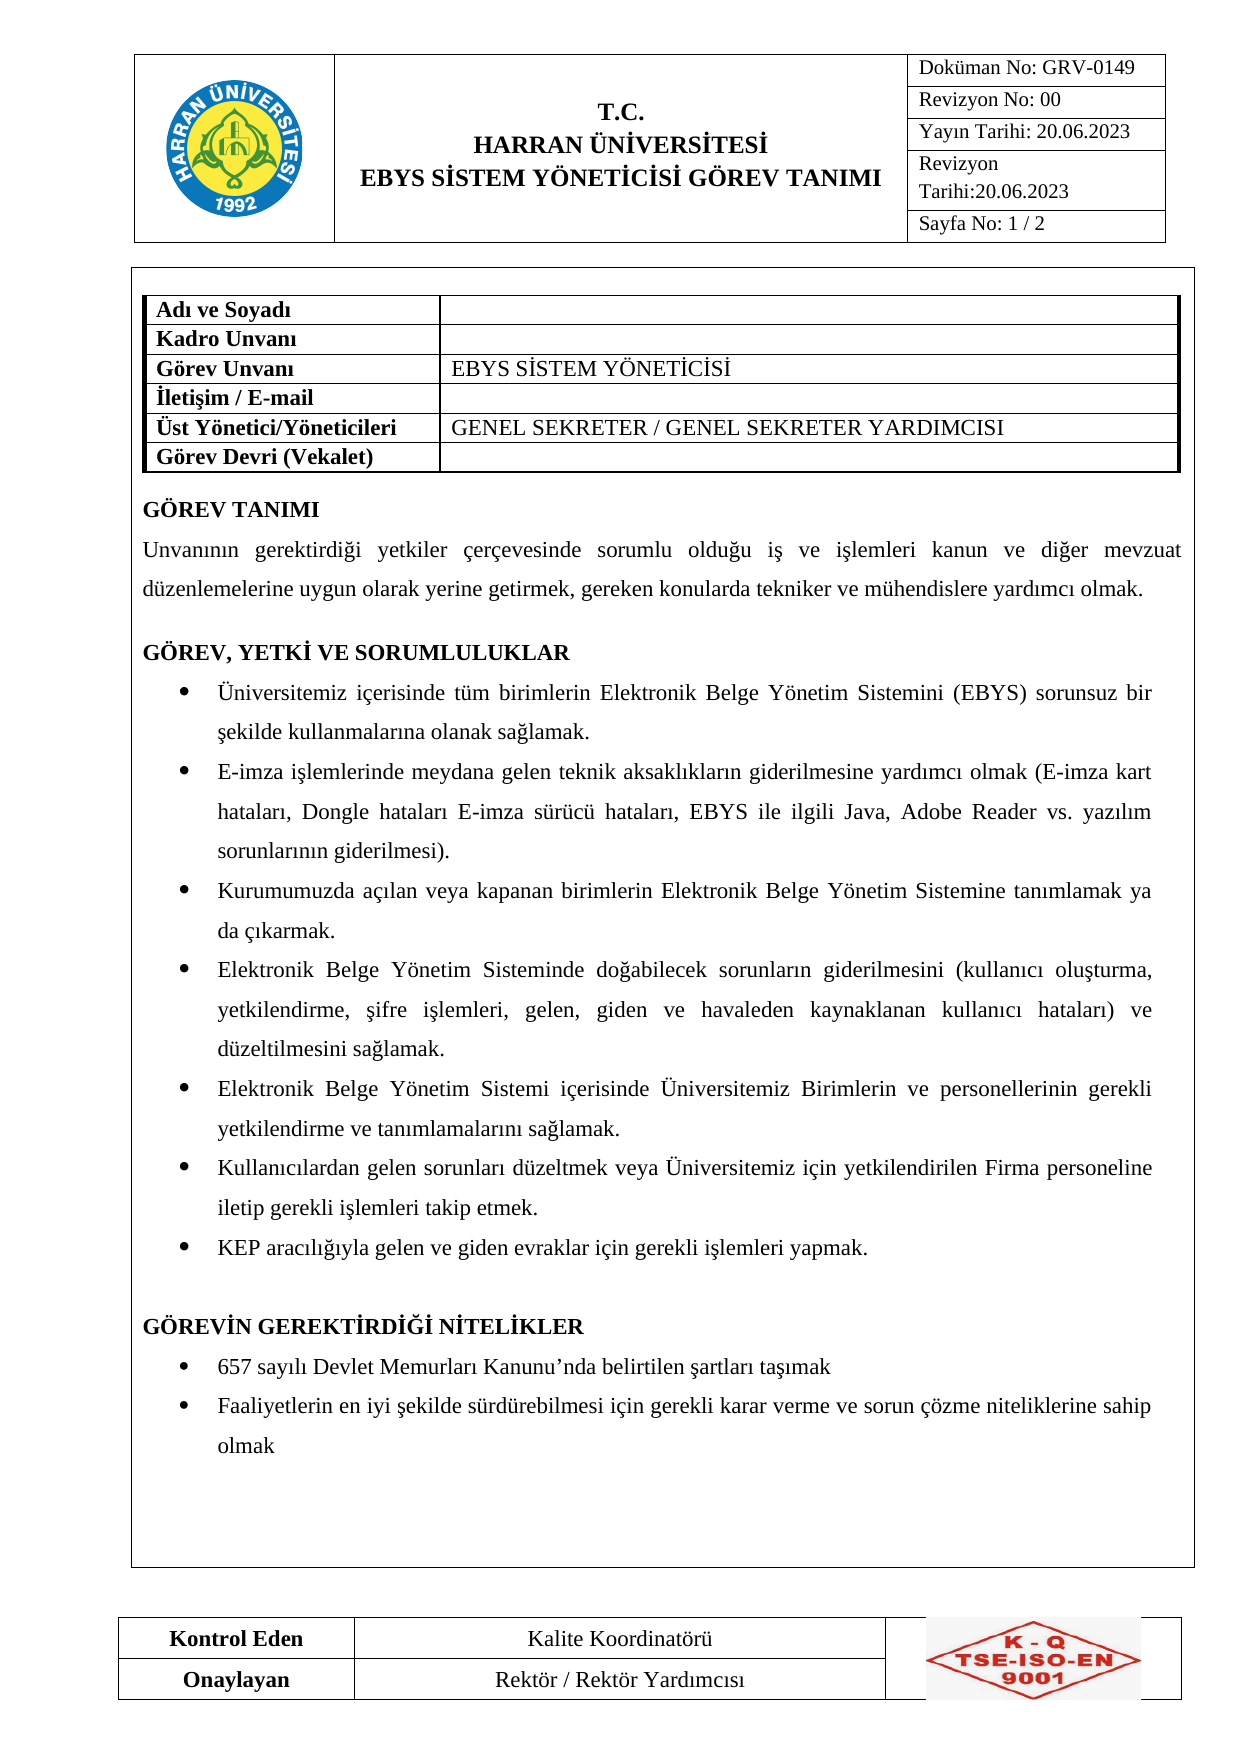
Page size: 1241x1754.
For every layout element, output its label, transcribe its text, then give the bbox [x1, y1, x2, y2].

picture [166, 80, 303, 217]
picture [925, 1617, 1142, 1700]
